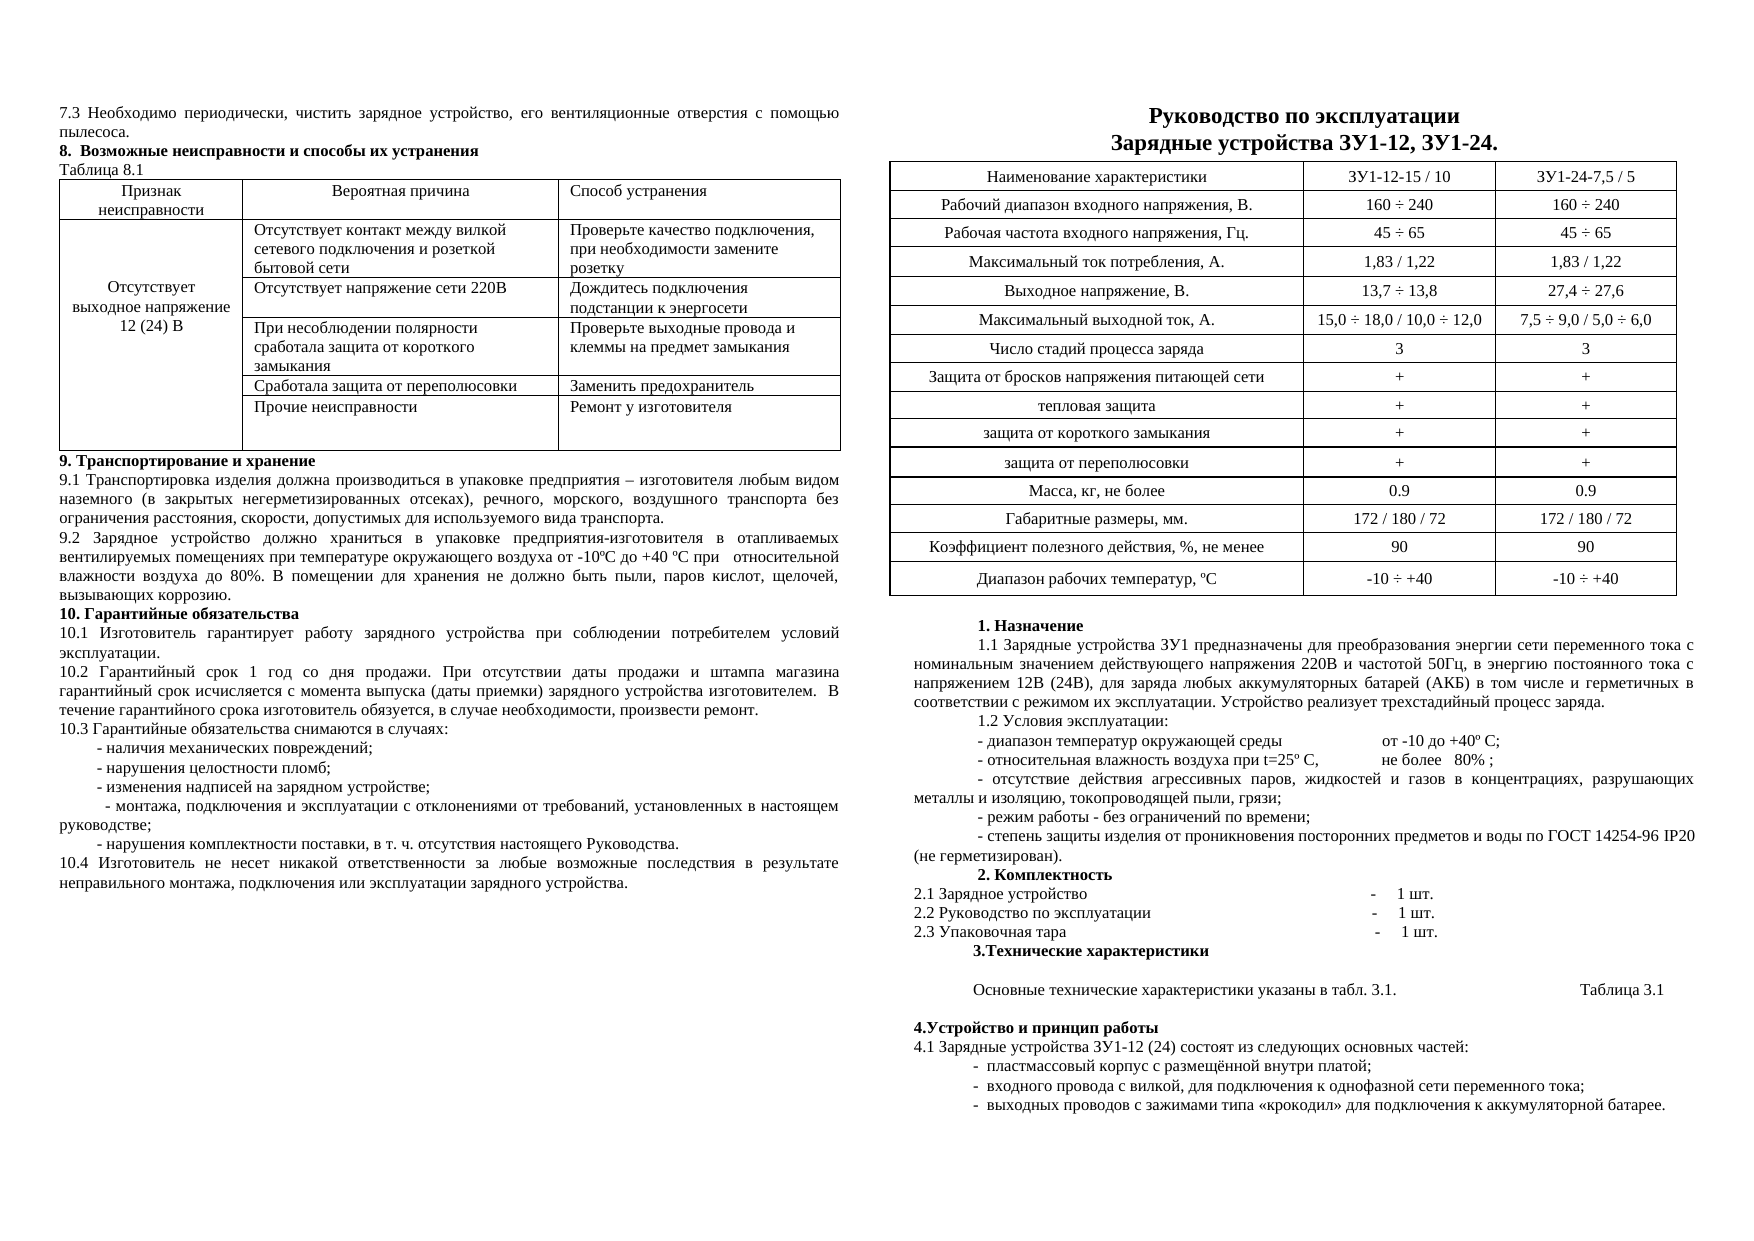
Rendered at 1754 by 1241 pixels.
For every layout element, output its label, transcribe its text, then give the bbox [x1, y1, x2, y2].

text 10.2 Гарантийный срок 1 год со дня продажи. При отсутствии даты продажи и штампа магазина гарантийный срок исчисляется с момента выпуска (даты приемки) зарядного устройства изготовителем. В течение гарантийного срока изготовитель обязуется, в случае необходимости, произвести ремонт. [59, 662, 840, 719]
table_cell + [1496, 363, 1676, 391]
table_cell 45 ÷ 65 [1304, 219, 1495, 246]
table_cell 160 ÷ 240 [1496, 191, 1676, 218]
table_cell 1,83 / 1,22 [1304, 247, 1495, 276]
table_header Способ устранения [559, 180, 840, 219]
text 4.Устройство и принцип работы [914, 1018, 1695, 1037]
table_cell Ремонт у изготовителя [559, 396, 840, 450]
table_cell Максимальный ток потребления, А. [891, 247, 1303, 276]
table_cell Заменить предохранитель [559, 376, 840, 395]
text 2. Комплектность [914, 864, 1695, 884]
table_cell 45 ÷ 65 [1496, 219, 1676, 246]
table_cell 90 [1304, 533, 1495, 561]
text 4.1 Зарядные устройства ЗУ1-12 (24) состоят из следующих основных частей: [914, 1037, 1695, 1056]
table_cell Защита от бросков напряжения питающей сети [891, 363, 1303, 391]
table_cell 0.9 [1304, 478, 1495, 504]
table_cell Число стадий процесса заряда [891, 335, 1303, 362]
table_cell защита от короткого замыкания [891, 419, 1303, 446]
table_cell Коэффициент полезного действия, %, не менее [891, 533, 1303, 561]
text 7.3 Необходимо периодически, чистить зарядное устройство, его вентиляционные отверстия с помощью пылесоса. [59, 103, 840, 141]
text Зарядные устройства ЗУ1-12, ЗУ1-24. [914, 129, 1695, 155]
table_cell 172 / 180 / 72 [1304, 505, 1495, 532]
table_cell Максимальный выходной ток, А. [891, 306, 1303, 334]
text 10.1 Изготовитель гарантирует работу зарядного устройства при соблюдении потребителем условий эксплуатации. [59, 623, 840, 662]
text Руководство по эксплуатации [914, 103, 1695, 129]
text Основные технические характеристики указаны в табл. 3.1. Таблица 3.1 [973, 979, 1695, 999]
text 10.3 Гарантийные обязательства снимаются в случаях: [59, 719, 840, 738]
text 9. Транспортирование и хранение [59, 451, 840, 470]
table_cell защита от переполюсовки [891, 448, 1303, 476]
table_cell Дождитесь подключения подстанции к энергосети [559, 278, 840, 317]
text 9.2 Зарядное устройство должно храниться в упаковке предприятия-изготовителя в отапливаемых вентилируемых помещениях при температуре окружающего воздуха от -10ºС до +40 ºС при относительной влажности воздуха до 80%. В помещении для хранения не должно быть пыли, паров кислот, щелочей, вызывающих коррозию. [59, 527, 840, 604]
table_cell Отсутствует контакт между вилкой сетевого подключения и розеткой бытовой сети [243, 220, 558, 277]
text 1.2 Условия эксплуатации: [914, 711, 1695, 730]
table_cell Проверьте качество подключения, при необходимости замените розетку [559, 220, 840, 277]
text 9.1 Транспортировка изделия должна производиться в упаковке предприятия – изготовителя любым видом наземного (в закрытых негерметизированных отсеках), речного, морского, воздушного транспорта без ограничения расстояния, скорости, допустимых для используемого вида транспорта. [59, 470, 840, 527]
table_cell 90 [1496, 533, 1676, 561]
text 8. Возможные неисправности и способы их устранения [59, 141, 840, 160]
text 10. Гарантийные обязательства [59, 604, 840, 623]
table_cell 13,7 ÷ 13,8 [1304, 277, 1495, 304]
table_cell Рабочий диапазон входного напряжения, В. [891, 191, 1303, 218]
table_cell + [1304, 448, 1495, 476]
table_cell 3 [1304, 335, 1495, 362]
table_cell Рабочая частота входного напряжения, Гц. [891, 219, 1303, 246]
text 2.3 Упаковочная тара - 1 шт. [914, 922, 1695, 941]
table_cell При несоблюдении полярности сработала защита от короткого замыкания [243, 318, 558, 375]
text - отсутствие действия агрессивных паров, жидкостей и газов в концентрациях, разрушающих металлы и изоляцию, токопроводящей пыли, грязи; [914, 769, 1695, 807]
table_cell Выходное напряжение, В. [891, 277, 1303, 304]
text Таблица 8.1 [59, 160, 840, 179]
table_cell Масса, кг, не более [891, 478, 1303, 504]
table_cell + [1496, 419, 1676, 446]
text - входного провода с вилкой, для подключения к однофазной сети переменного тока; [973, 1075, 1695, 1094]
text - монтажа, подключения и эксплуатации с отклонениями от требований, установленных в настоящем руководстве; [59, 796, 840, 834]
text - выходных проводов с зажимами типа «крокодил» для подключения к аккумуляторной батарее. [973, 1094, 1695, 1114]
table_cell Отсутствует напряжение сети 220В [243, 278, 558, 317]
table_cell + [1496, 392, 1676, 418]
table_cell + [1304, 363, 1495, 391]
text 3.Технические характеристики [973, 941, 1695, 960]
table_cell Отсутствует выходное напряжение 12 (24) В [60, 220, 242, 450]
text - режим работы - без ограничений по времени; [914, 807, 1695, 826]
table_cell Проверьте выходные провода и клеммы на предмет замыкания [559, 318, 840, 375]
table_cell 27,4 ÷ 27,6 [1496, 277, 1676, 304]
text - степень защиты изделия от проникновения посторонних предметов и воды по ГОСТ 14254-96 IP20 (не герметизирован). [914, 826, 1695, 864]
text - относительная влажность воздуха при t=25º С, не более 80% ; [914, 749, 1695, 769]
table_cell + [1496, 448, 1676, 476]
table_cell 172 / 180 / 72 [1496, 505, 1676, 532]
text 1.1 Зарядные устройства ЗУ1 предназначены для преобразования энергии сети переменного тока с номинальным значением действующего напряжения 220В и частотой 50Гц, в энергию постоянного тока с напряжением 12В (24В), для заряда любых аккумуляторных батарей (АКБ) в том числе и герметичных в соответствии с режимом их эксплуатации. Устройство реализует трехстадийный процесс заряда. [914, 634, 1695, 711]
table_cell 15,0 ÷ 18,0 / 10,0 ÷ 12,0 [1304, 306, 1495, 334]
table_cell -10 ÷ +40 [1496, 562, 1676, 595]
table_cell 160 ÷ 240 [1304, 191, 1495, 218]
text 2.1 Зарядное устройство - 1 шт. [914, 884, 1695, 903]
table_cell Сработала защита от переполюсовки [243, 376, 558, 395]
text - изменения надписей на зарядном устройстве; [59, 777, 840, 796]
text - пластмассовый корпус с размещённой внутри платой; [973, 1056, 1695, 1075]
table_header Вероятная причина [243, 180, 558, 219]
table_header ЗУ1-12-15 / 10 [1304, 162, 1495, 189]
table_header ЗУ1-24-7,5 / 5 [1496, 162, 1676, 189]
text - диапазон температур окружающей среды от -10 до +40º С; [914, 730, 1695, 749]
text 2.2 Руководство по эксплуатации - 1 шт. [914, 903, 1695, 922]
table_cell 0.9 [1496, 478, 1676, 504]
table_cell Диапазон рабочих температур, ºС [891, 562, 1303, 595]
text 10.4 Изготовитель не несет никакой ответственности за любые возможные последствия в результате неправильного монтажа, подключения или эксплуатации зарядного устройства. [59, 853, 840, 892]
table_header Наименование характеристики [891, 162, 1303, 189]
table_cell 1,83 / 1,22 [1496, 247, 1676, 276]
table_header Признак неисправности [60, 180, 242, 219]
table_cell 3 [1496, 335, 1676, 362]
table_cell Прочие неисправности [243, 396, 558, 450]
table_cell + [1304, 419, 1495, 446]
table_cell -10 ÷ +40 [1304, 562, 1495, 595]
table_cell 7,5 ÷ 9,0 / 5,0 ÷ 6,0 [1496, 306, 1676, 334]
table_cell Габаритные размеры, мм. [891, 505, 1303, 532]
text - нарушения целостности пломб; [59, 757, 840, 777]
table_cell тепловая защита [891, 392, 1303, 418]
table_cell + [1304, 392, 1495, 418]
text - наличия механических повреждений; [59, 738, 840, 757]
text - нарушения комплектности поставки, в т. ч. отсутствия настоящего Руководства. [59, 834, 840, 853]
text 1. Назначение [914, 615, 1695, 634]
